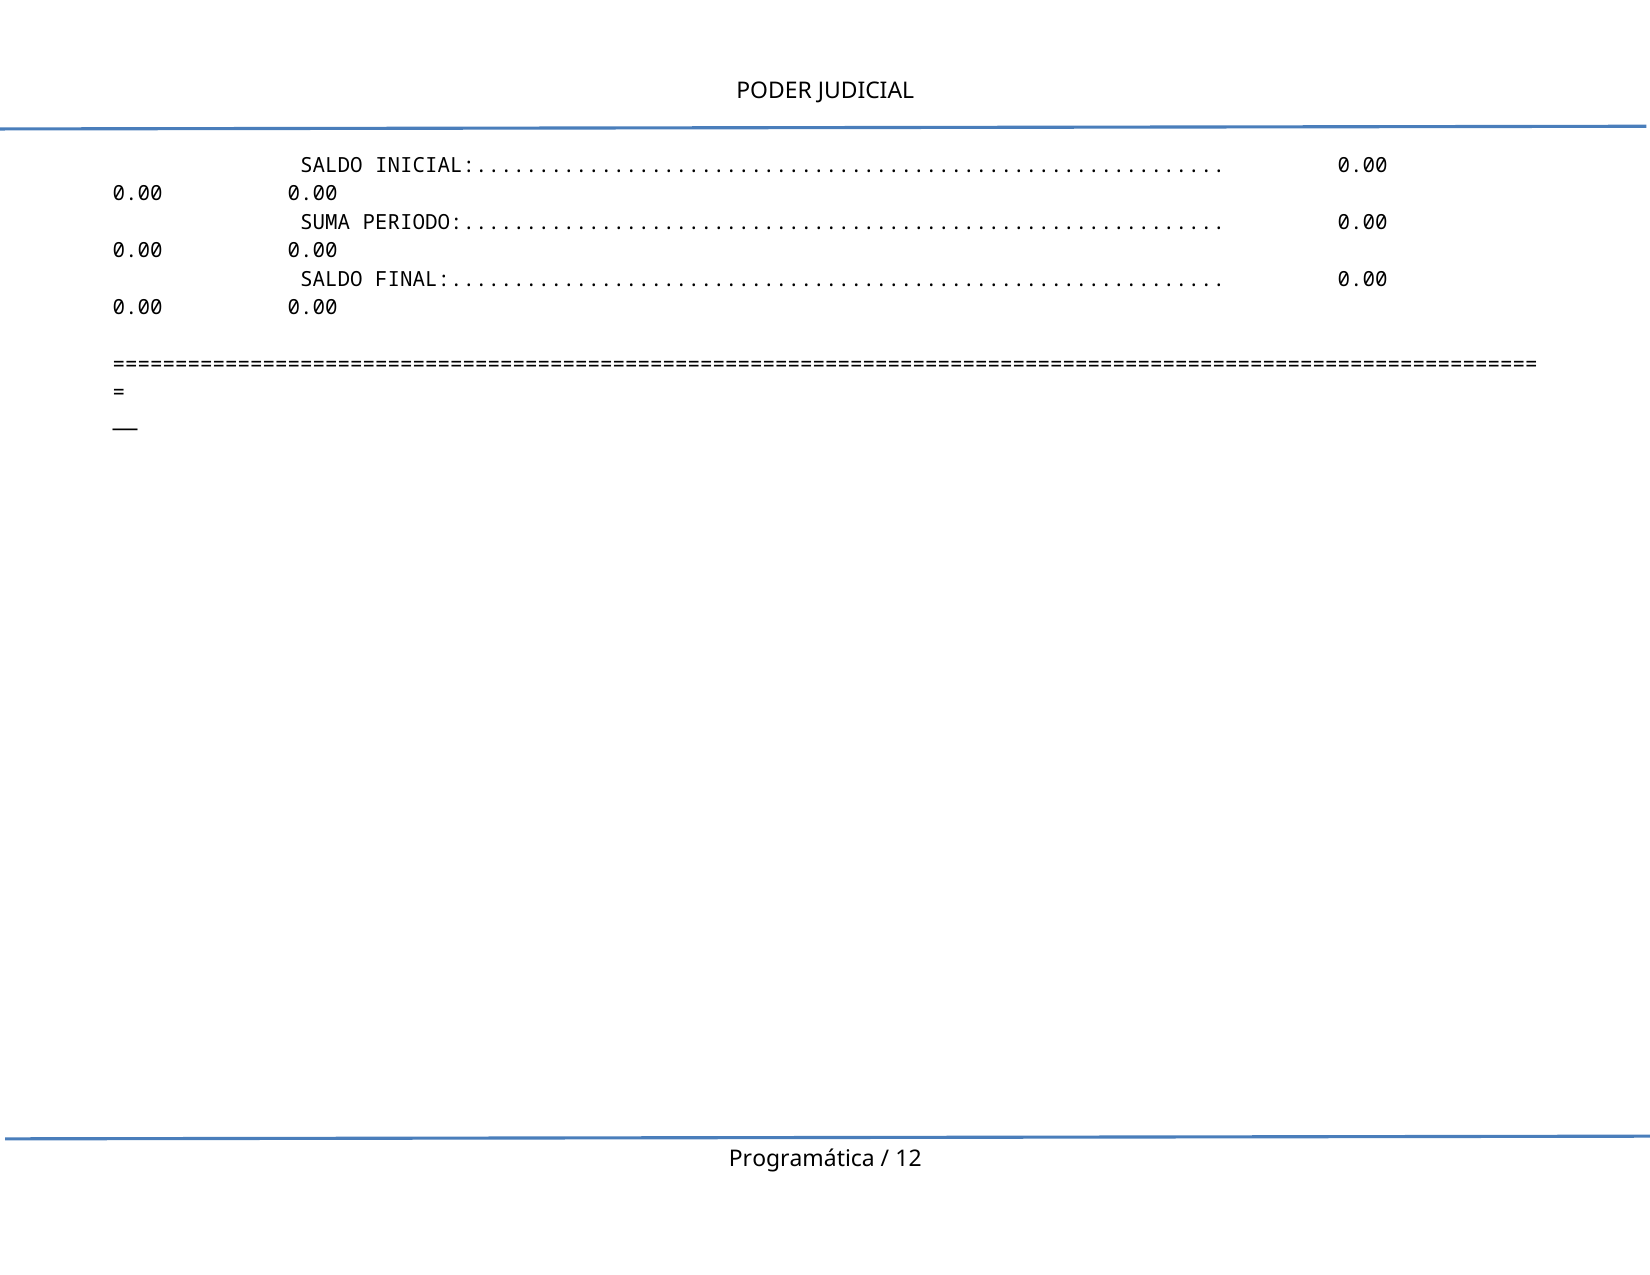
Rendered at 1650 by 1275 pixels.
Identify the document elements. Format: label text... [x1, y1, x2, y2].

text SALDO FINAL:.............................................................. 0.00 0.00 0.00 [112, 264, 1537, 321]
text SUMA PERIODO:............................................................. 0.00 0.00 0.00 [112, 207, 1537, 264]
text =================================================================================================================== [112, 321, 1537, 406]
text __ [112, 406, 1537, 434]
text SALDO INICIAL:............................................................ 0.00 0.00 0.00 [112, 150, 1537, 207]
